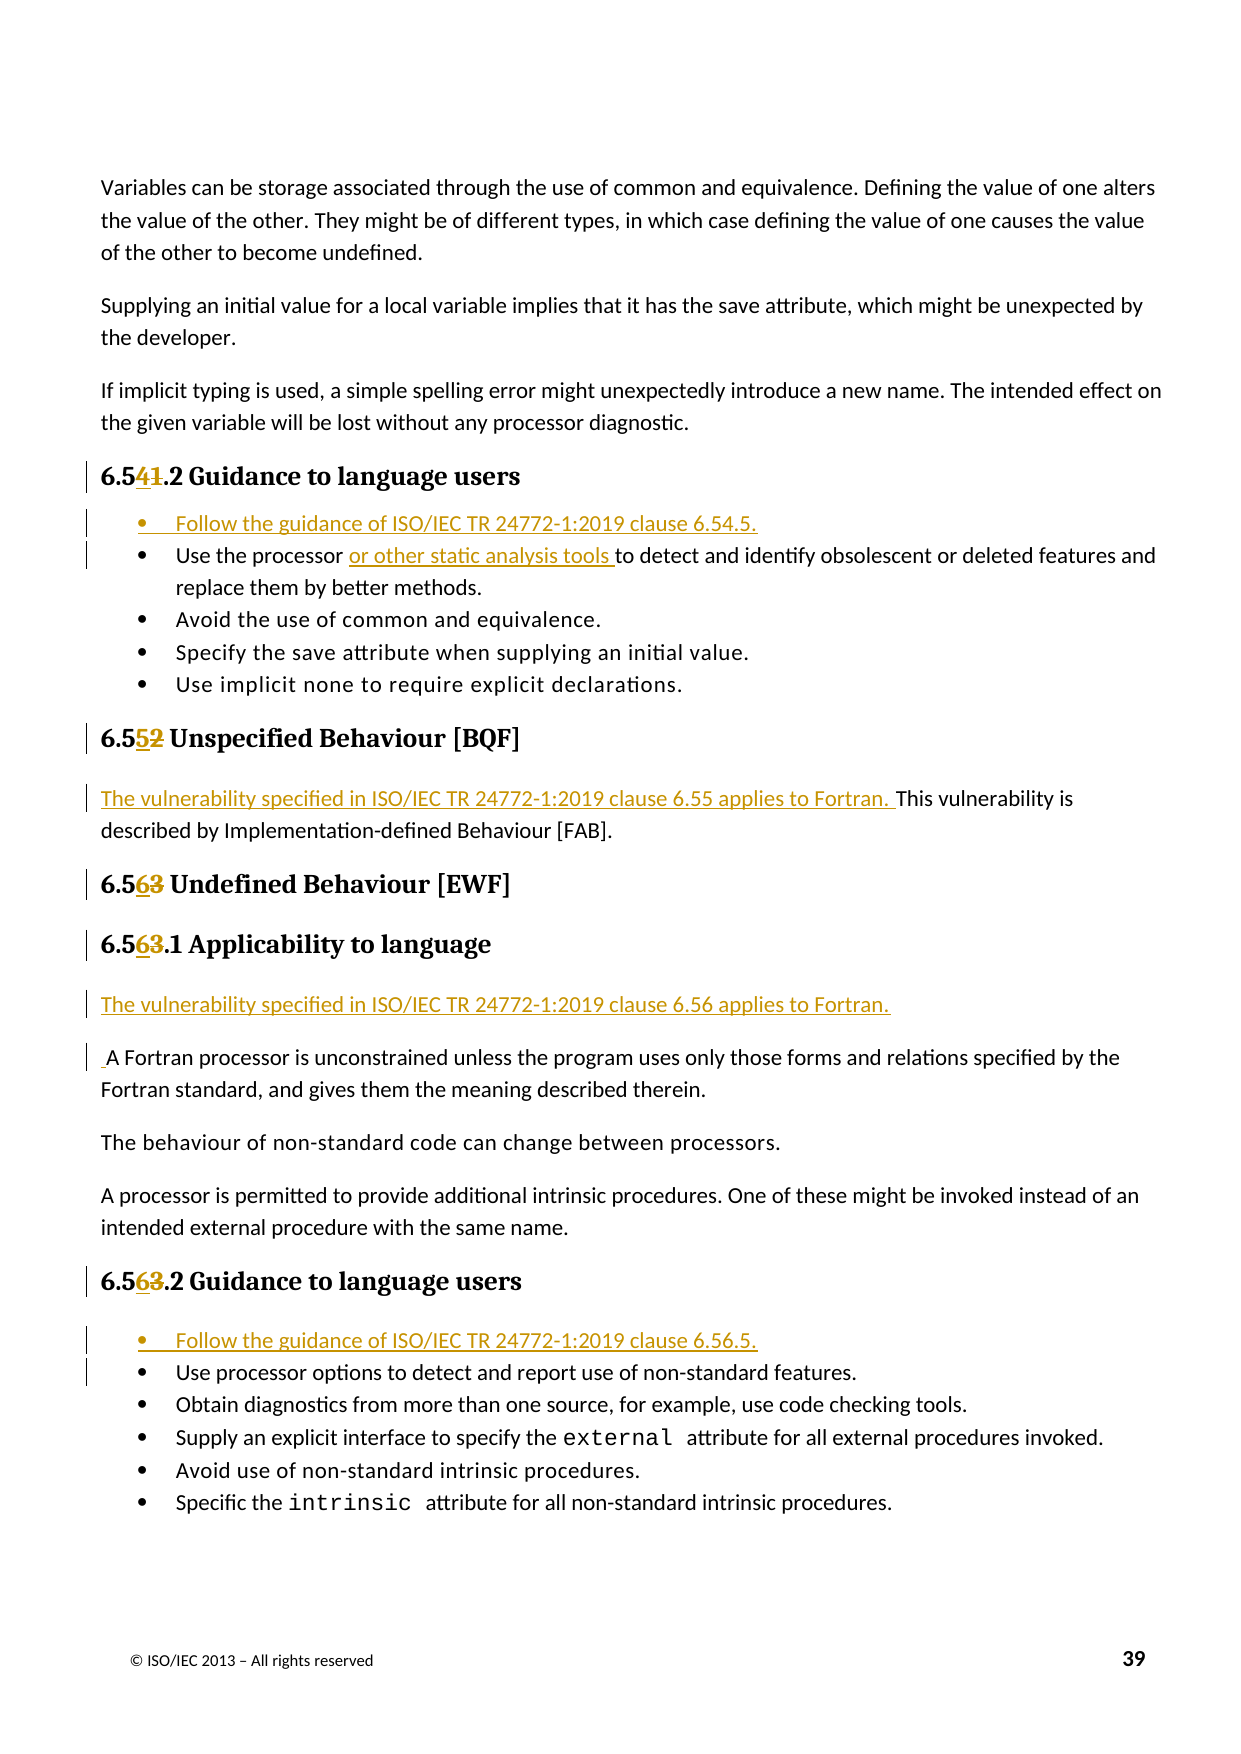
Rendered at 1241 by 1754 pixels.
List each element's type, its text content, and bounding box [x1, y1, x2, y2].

text This vulnerability is described by Implementation-defined Behaviour [FAB]. [101, 784, 1164, 844]
text Supplying an initial value for a local variable implies that it has the save attribute, which might be unexpected by the developer. [101, 291, 1164, 351]
subtitle 6.5.1 Applicability to language [101, 929, 1164, 961]
text Variables can be storage associated through the use of common and equivalence. Defining the value of one alters the value of the other. They might be of different types, in which case defining the value of one causes the value of the other to become undefined. [101, 173, 1164, 266]
subtitle 6.5.2 Guidance to language users [101, 1266, 1164, 1297]
text Use processor options to detect and report use of non-standard features. [138, 1358, 1164, 1386]
text Obtain diagnostics from more than one source, for example, use code checking tools. [138, 1391, 1164, 1419]
subtitle 6.5 Undefined Behaviour [EWF] [101, 869, 1164, 900]
text Avoid use of non-standard intrinsic procedures. [138, 1456, 1164, 1484]
text A Fortran processor is unconstrained unless the program uses only those forms and relations specified by the Fortran standard, and gives them the meaning described therein. [101, 1043, 1164, 1103]
text A processor is permitted to provide additional intrinsic procedures. One of these might be invoked instead of an intended external procedure with the same name. [101, 1181, 1164, 1241]
text If implicit typing is used, a simple spelling error might unexpectedly introduce a new name. The intended effect on the given variable will be lost without any processor diagnostic. [101, 376, 1164, 436]
subtitle 6.5 Unspecified Behaviour [BQF] [101, 723, 1164, 754]
subtitle 6.5.2 Guidance to language users [101, 461, 1164, 492]
text Supply an explicit interface to specify the external attribute for all external procedures invoked. [138, 1423, 1164, 1452]
text The behaviour of non-standard code can change between processors. [101, 1128, 1164, 1156]
text Specify the save attribute when supplying an initial value. [138, 638, 1164, 666]
text Specific the intrinsic attribute for all non-standard intrinsic procedures. [138, 1488, 1164, 1518]
text Avoid the use of common and equivalence. [138, 606, 1164, 633]
text Use the processor to detect and identify obsolescent or deleted features and replace them by better methods. [138, 541, 1164, 601]
text Use implicit none to require explicit declarations. [138, 670, 1164, 698]
